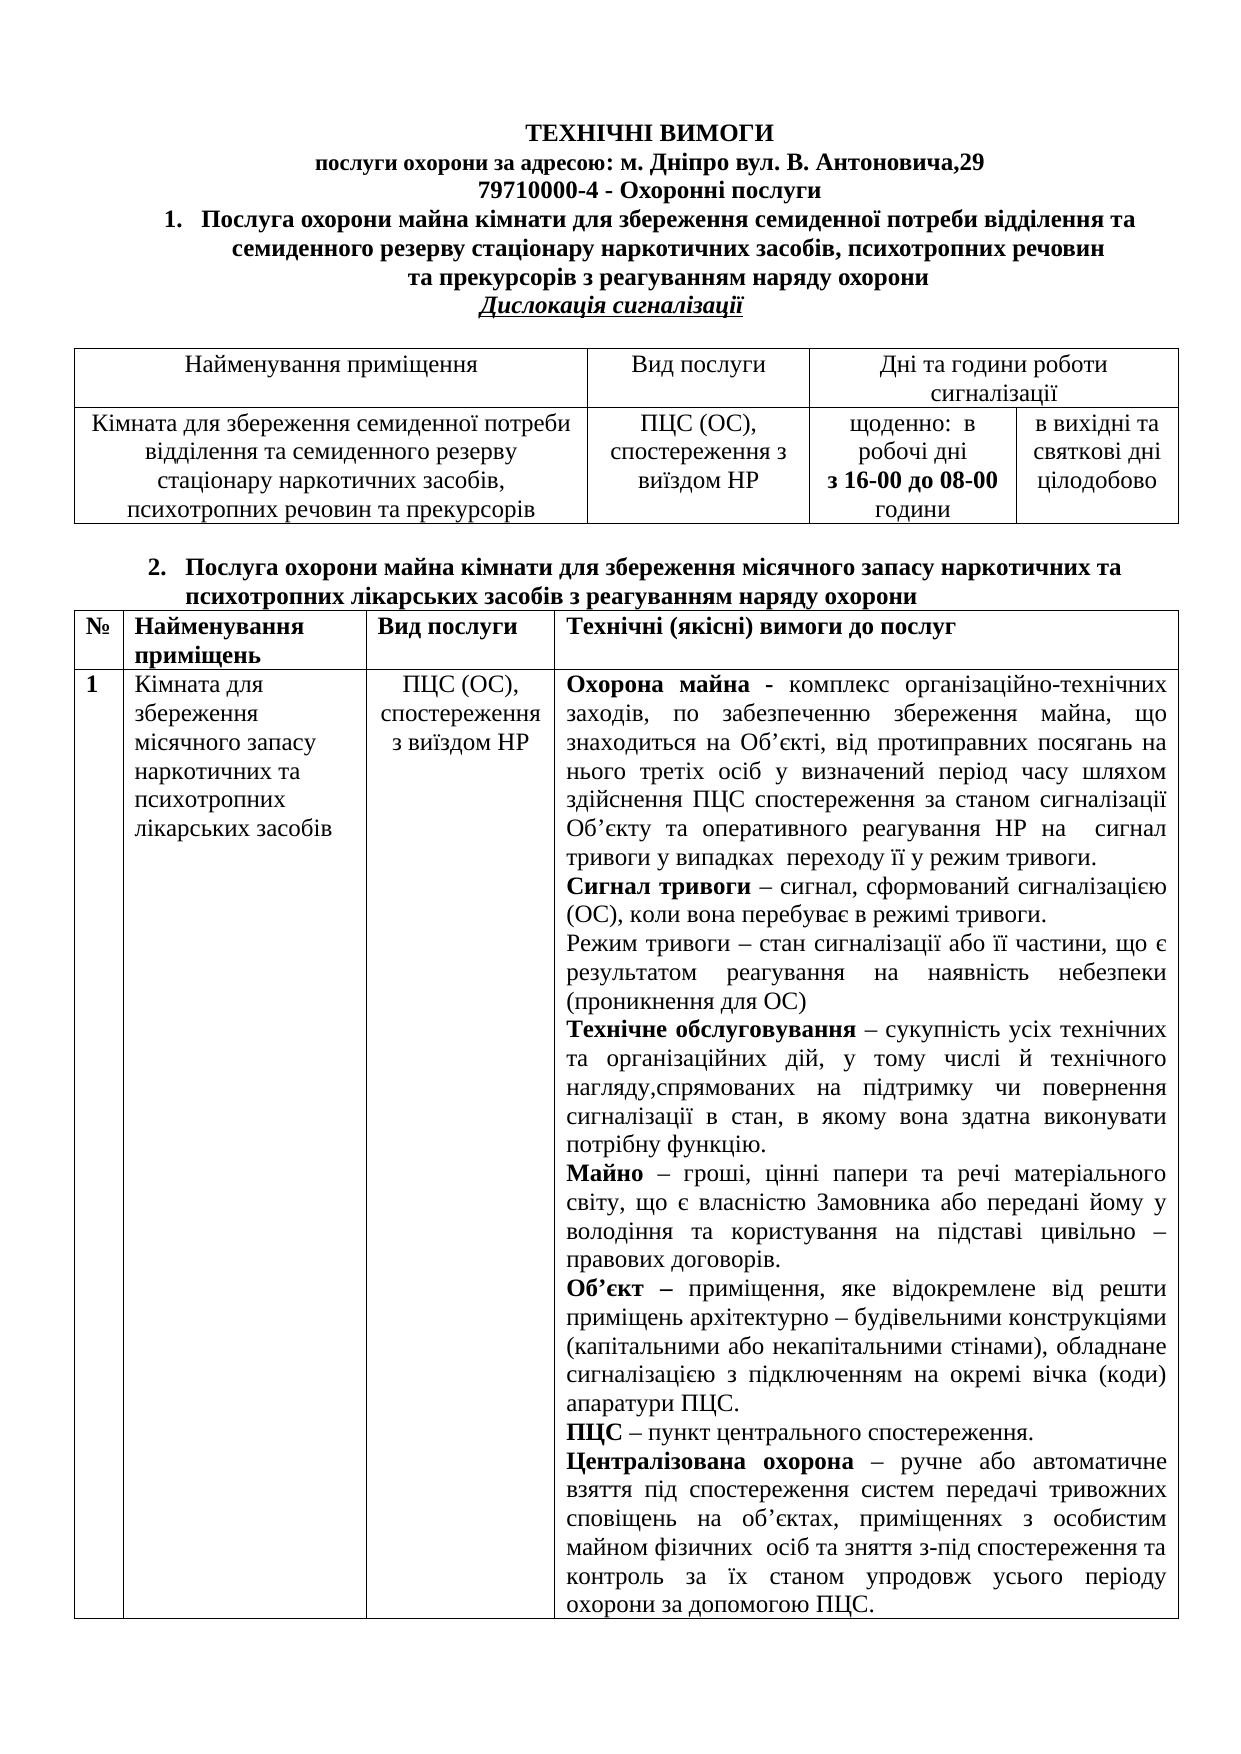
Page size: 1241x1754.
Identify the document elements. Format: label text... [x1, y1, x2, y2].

table_cell Кімната для збереження семиденної потреби відділення та семиденного резерву стаціонару наркотичних засобів, психотропних речовин та прекурсорів [75, 408, 587, 523]
table_header Дні та години роботи сигналізації [810, 349, 1178, 407]
table_header Найменування приміщень [124, 611, 366, 668]
table_cell ПЦС (ОС), спостереження з виїздом НР [588, 408, 809, 523]
table_header Вид послуги [588, 349, 809, 407]
text 79710000-4 - Охоронні послуги [74, 176, 1152, 204]
text та прекурсорів з реагуванням наряду охорони [185, 262, 1152, 291]
text Дислокація сигналізації [74, 291, 1152, 319]
table_header Технічні (якісні) вимоги до послуг [555, 611, 1178, 668]
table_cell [367, 670, 554, 1618]
table_cell щоденно: в робочі дні з 16-00 до 08-00 години [810, 408, 1016, 523]
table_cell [124, 670, 366, 1618]
table_header № [75, 611, 123, 668]
table_cell в вихідні та святкові дні цілодобово [1017, 408, 1178, 523]
table_header Вид послуги [367, 611, 554, 668]
text ТЕХНІЧНІ ВИМОГИ [74, 118, 1152, 147]
table_header Найменування приміщення [75, 349, 587, 407]
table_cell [555, 670, 1178, 1618]
list Послуга охорони майна кімнати для збереження семиденної потреби відділення та семиденного резерву стаціонару наркотичних засобів, психотропних речовин [148, 204, 1152, 262]
table_cell 1 [75, 670, 123, 1618]
list Послуга охорони майна кімнати для збереження місячного запасу наркотичних та психотропних лікарських засобів з реагуванням наряду охорони [148, 552, 1152, 610]
text послуги охорони за адресою: м. Дніпро вул. В. Антоновича,29 [74, 147, 1152, 176]
